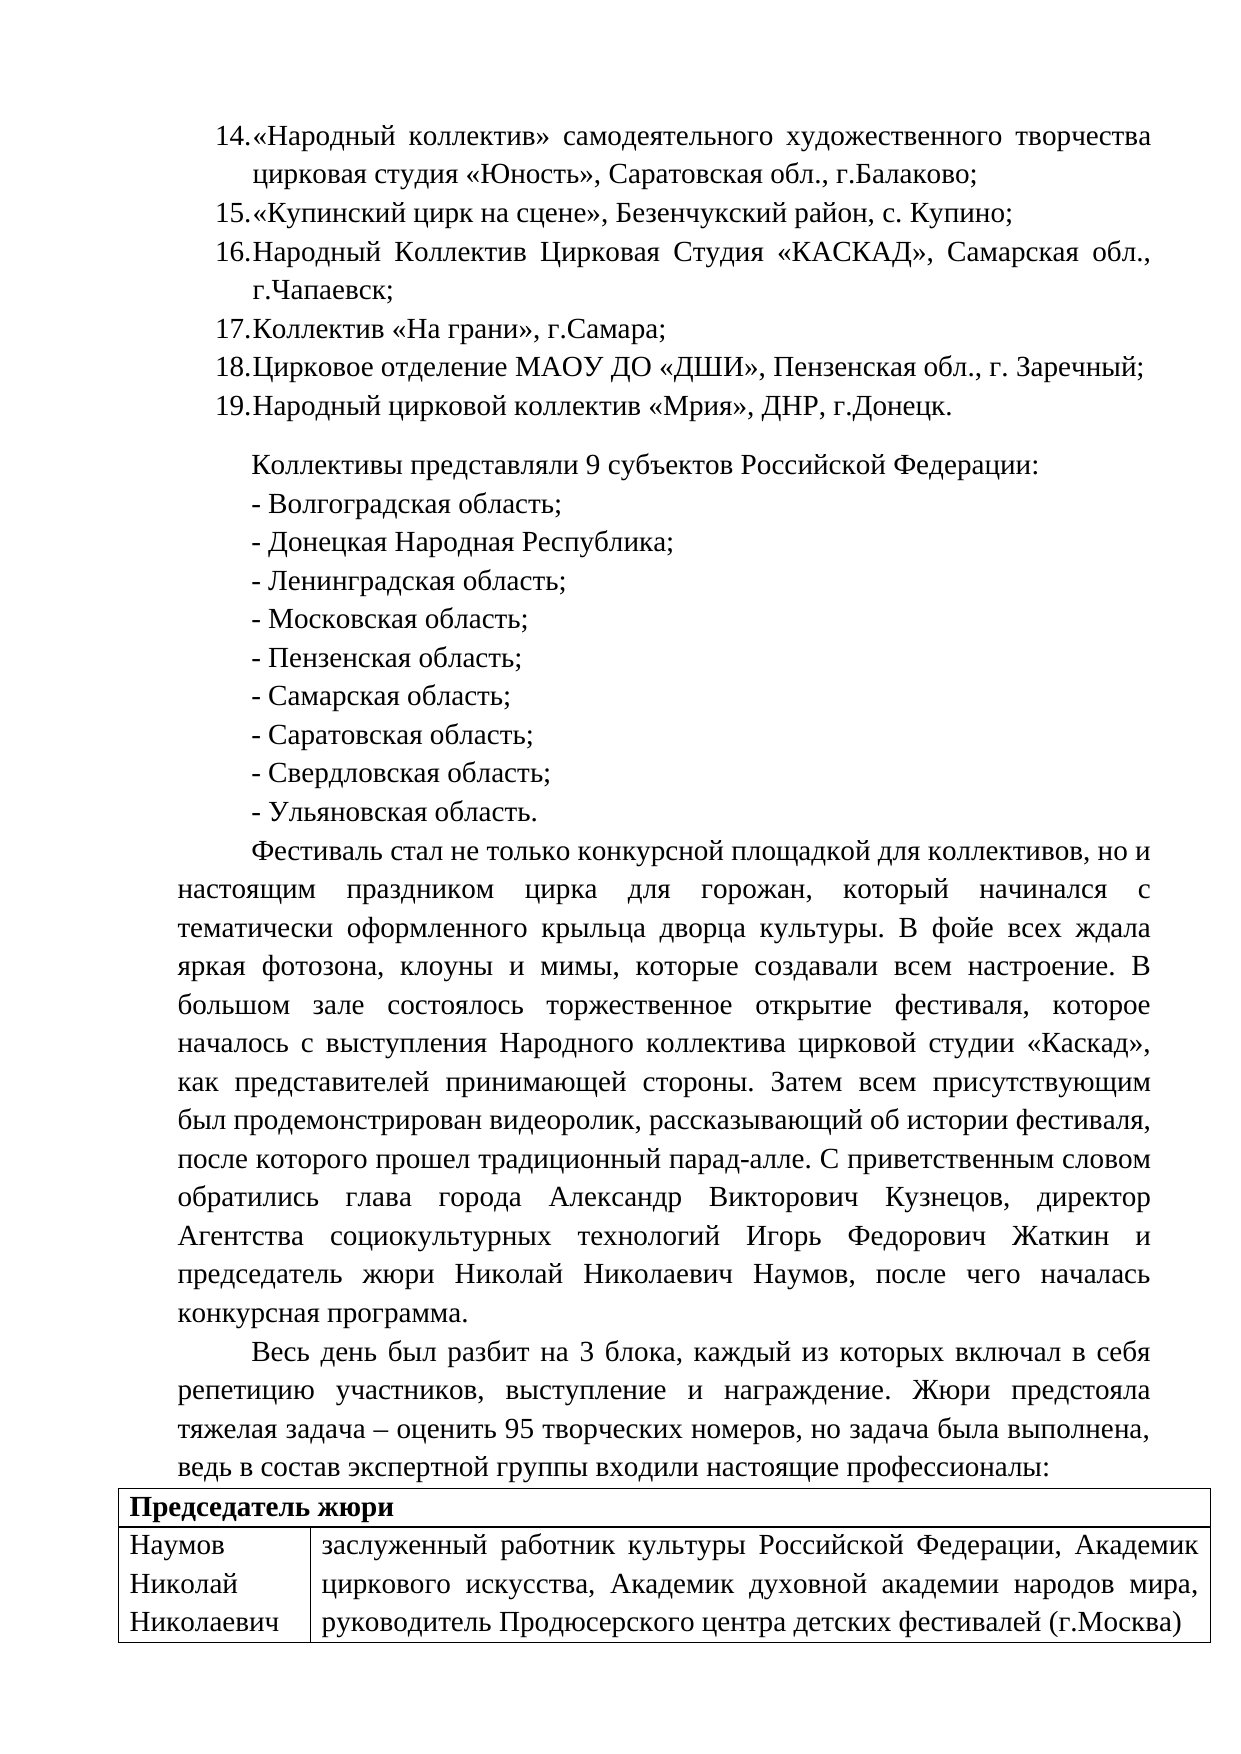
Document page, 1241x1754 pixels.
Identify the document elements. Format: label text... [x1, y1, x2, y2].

table_cell Наумов Николай Николаевич [119, 1528, 310, 1642]
text - Пензенская область; [177, 640, 1152, 673]
text - Волгоградская область; [177, 486, 1152, 519]
text - Ульяновская область. [177, 794, 1152, 828]
list Народный Коллектив Цирковая Студия «КАСКАД», Самарская обл., г.Чапаевск; [215, 234, 1152, 306]
text Весь день был разбит на 3 блока, каждый из которых включал в себя репетицию участников, выступление и награждение. Жюри предстояла тяжелая задача – оценить 95 творческих номеров, но задача была выполнена, ведь в состав экспертной группы входили настоящие профессионалы: [177, 1334, 1152, 1483]
text Фестиваль стал не только конкурсной площадкой для коллективов, но и настоящим праздником цирка для горожан, который начинался с тематически оформленного крыльца дворца культуры. В фойе всех ждала яркая фотозона, клоуны и мимы, которые создавали всем настроение. В большом зале состоялось торжественное открытие фестиваля, которое началось с выступления Народного коллектива цирковой студии «Каскад», как представителей принимающей стороны. Затем всем присутствующим был продемонстрирован видеоролик, рассказывающий об истории фестиваля, после которого прошел традиционный парад-алле. С приветственным словом обратились глава города Александр Викторович Кузнецов, директор Агентства социокультурных технологий Игорь Федорович Жаткин и председатель жюри Николай Николаевич Наумов, после чего началась конкурсная программа. [177, 833, 1152, 1329]
text - Саратовская область; [177, 717, 1152, 751]
text - Свердловская область; [177, 756, 1152, 789]
table_header Председатель жюри [119, 1489, 1210, 1526]
text - Московская область; [177, 601, 1152, 635]
list Цирковое отделение МАОУ ДО «ДШИ», Пензенская обл., г. Заречный; [215, 349, 1152, 383]
list «Народный коллектив» самодеятельного художественного творчества цирковая студия «Юность», Саратовская обл., г.Балаково; [215, 118, 1152, 190]
table_cell заслуженный работник культуры Российской Федерации, Академик циркового искусства, Академик духовной академии народов мира, руководитель Продюсерского центра детских фестивалей (г.Москва) [311, 1528, 1210, 1642]
text - Донецкая Народная Республика; [177, 524, 1152, 558]
text - Самарская область; [177, 678, 1152, 712]
text - Ленинградская область; [177, 563, 1152, 596]
list Коллектив «На грани», г.Самара; [215, 311, 1152, 344]
list Народный цирковой коллектив «Мрия», ДНР, г.Донецк. [215, 388, 1152, 421]
list «Купинский цирк на сцене», Безенчукский район, с. Купино; [215, 195, 1152, 229]
text Коллективы представляли 9 субъектов Российской Федерации: [177, 447, 1152, 481]
